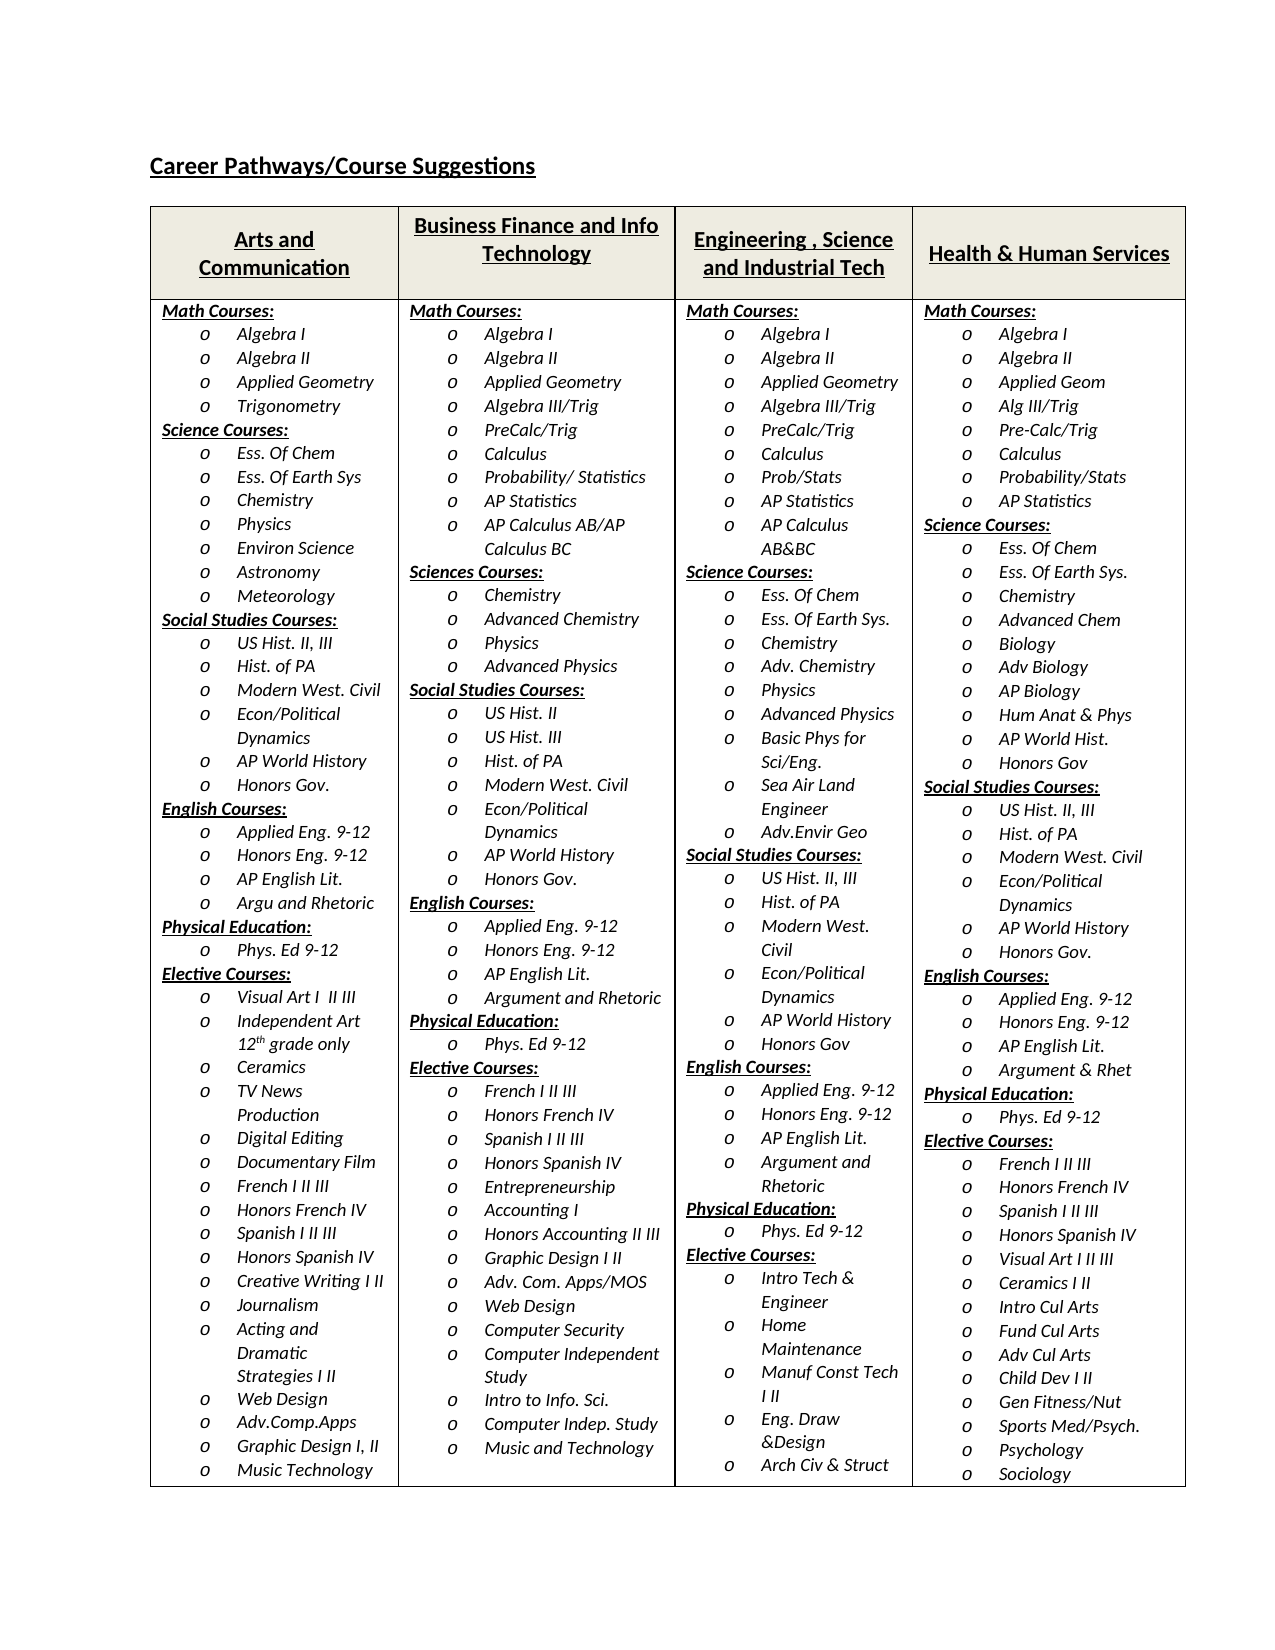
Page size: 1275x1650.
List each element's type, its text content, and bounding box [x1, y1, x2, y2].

text Career Pathways/Course Suggestions [150, 150, 1125, 181]
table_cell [676, 300, 912, 1486]
table_header Arts and Communication [151, 207, 398, 299]
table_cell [399, 300, 674, 1486]
table_header Health & Human Services [913, 207, 1185, 299]
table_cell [913, 300, 1185, 1486]
table_header Business Finance and Info Technology [399, 207, 674, 299]
table_header Engineering , Science and Industrial Tech [676, 207, 912, 299]
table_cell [151, 300, 398, 1486]
